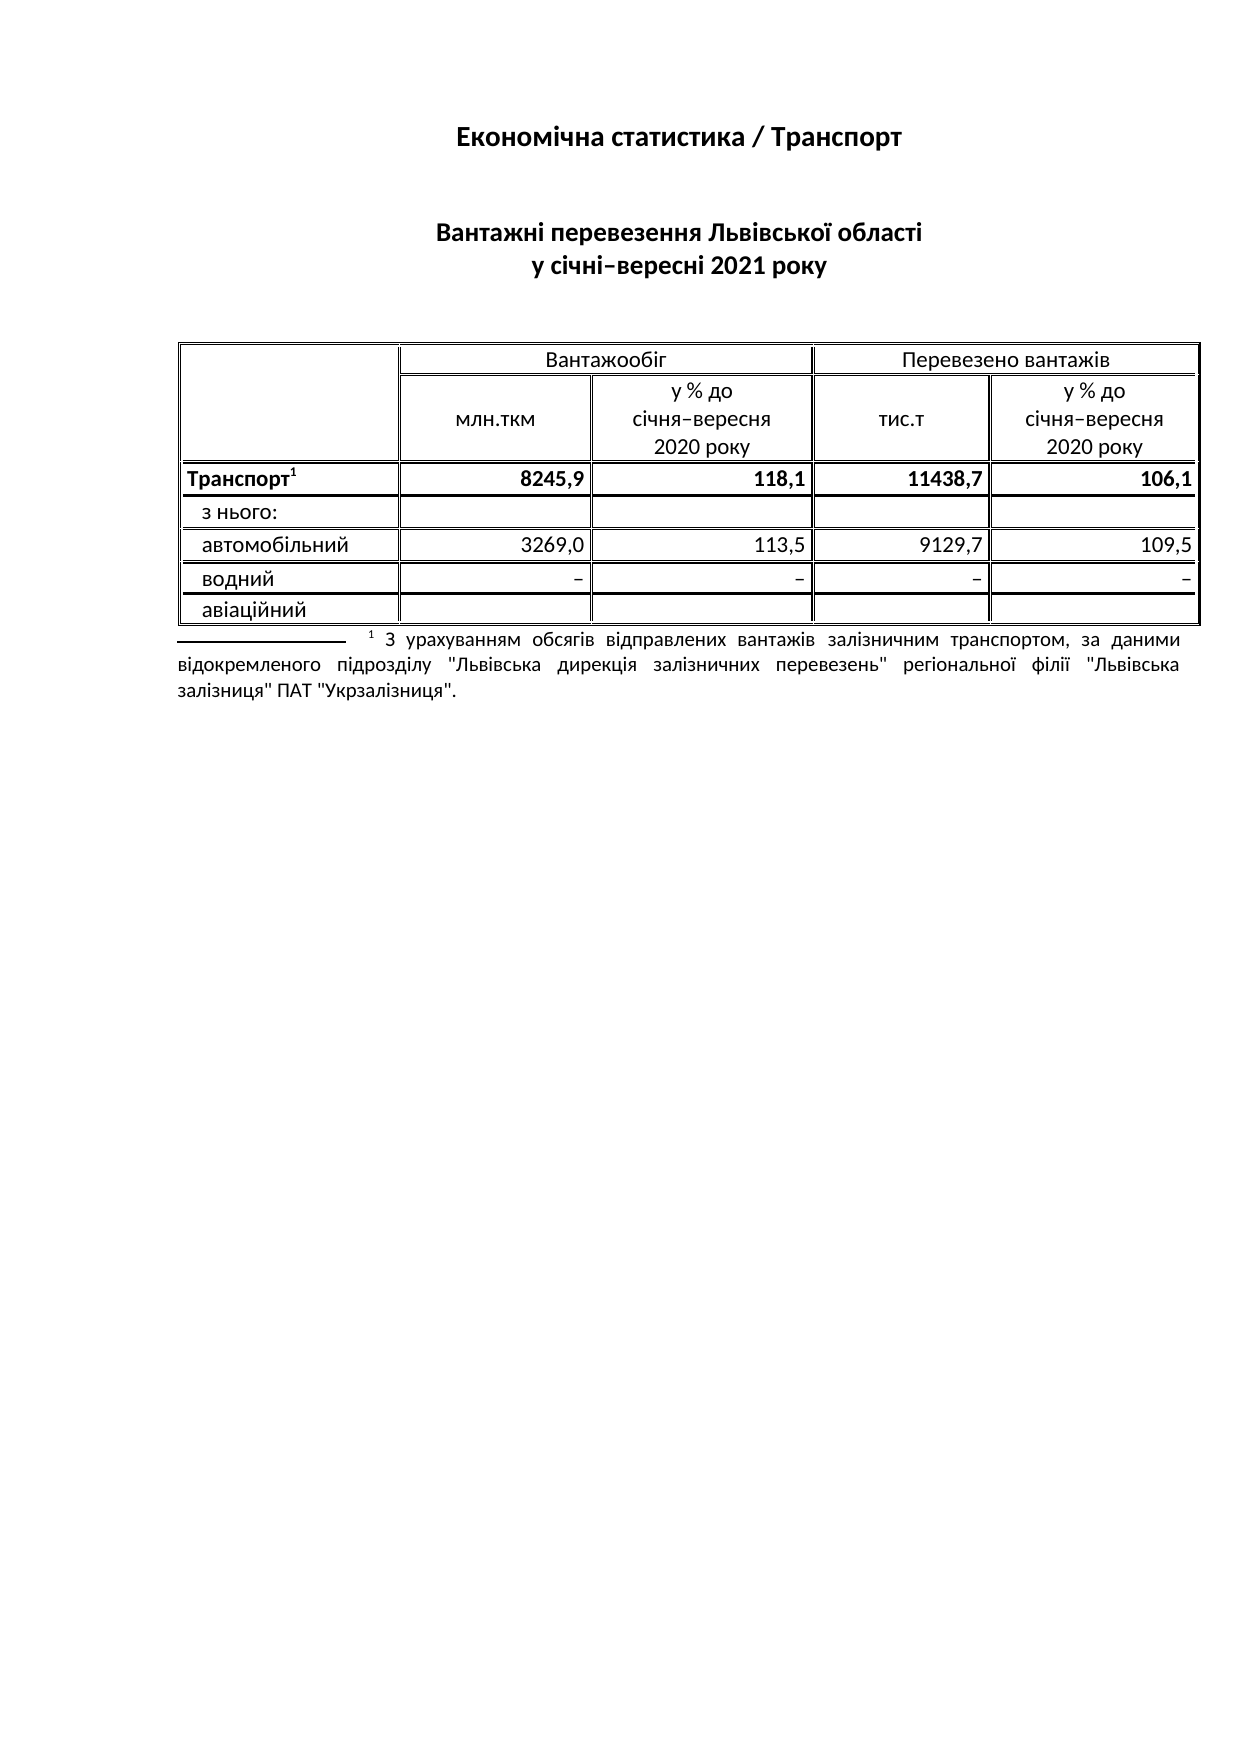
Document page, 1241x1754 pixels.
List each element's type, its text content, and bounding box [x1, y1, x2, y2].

subtitle у січні–вересні 2021 року [177, 248, 1181, 281]
table_cell Транспорт1 [180, 460, 399, 494]
table_cell – [593, 564, 811, 592]
text 1 З урахуванням обсягів відправлених вантажів залізничним транспортом, за даними відокремленого підрозділу "Львівська дирекція залізничних перевезень" регіональної філії "Львівська залізниця" ПАТ "Укрзалізниця". [177, 626, 1181, 702]
table_header [181, 345, 399, 460]
subtitle Вантажні перевезення Львівської області [177, 215, 1181, 248]
table_cell – [399, 592, 591, 623]
table_cell – [813, 594, 990, 623]
table_header Вантажообіг [399, 343, 813, 373]
table_cell тис.т [815, 376, 988, 460]
table_cell млн.ткм [401, 376, 590, 460]
table_cell у % до січня–вересня 2020 року [593, 376, 811, 460]
table_cell 11438,7 [815, 464, 988, 494]
table_cell 109,5 [992, 527, 1198, 560]
table_cell 3269,0 [401, 530, 590, 560]
table_cell [992, 494, 1198, 527]
table_cell – [591, 592, 813, 623]
table_cell 118,1 [593, 464, 811, 494]
table_cell авіаційний [181, 592, 399, 623]
table_cell [593, 497, 811, 527]
text Економічна статистика / Транспорт [177, 118, 1181, 154]
table_cell автомобільний [181, 527, 398, 560]
table_cell – [990, 560, 1199, 592]
table_cell 113,5 [593, 530, 811, 560]
table_cell – [401, 564, 590, 592]
table_cell – [815, 564, 988, 592]
table_cell [815, 497, 988, 527]
table_cell 9129,7 [815, 530, 988, 560]
table_cell водний [180, 560, 399, 592]
table_cell 8245,9 [401, 464, 590, 494]
table_header Перевезено вантажів [813, 345, 1198, 373]
table_cell з нього: [181, 494, 398, 527]
table_cell у % до січня–вересня 2020 року [992, 373, 1198, 460]
table_cell [401, 497, 590, 527]
table_cell 106,1 [990, 460, 1199, 494]
table_cell – [990, 592, 1198, 623]
